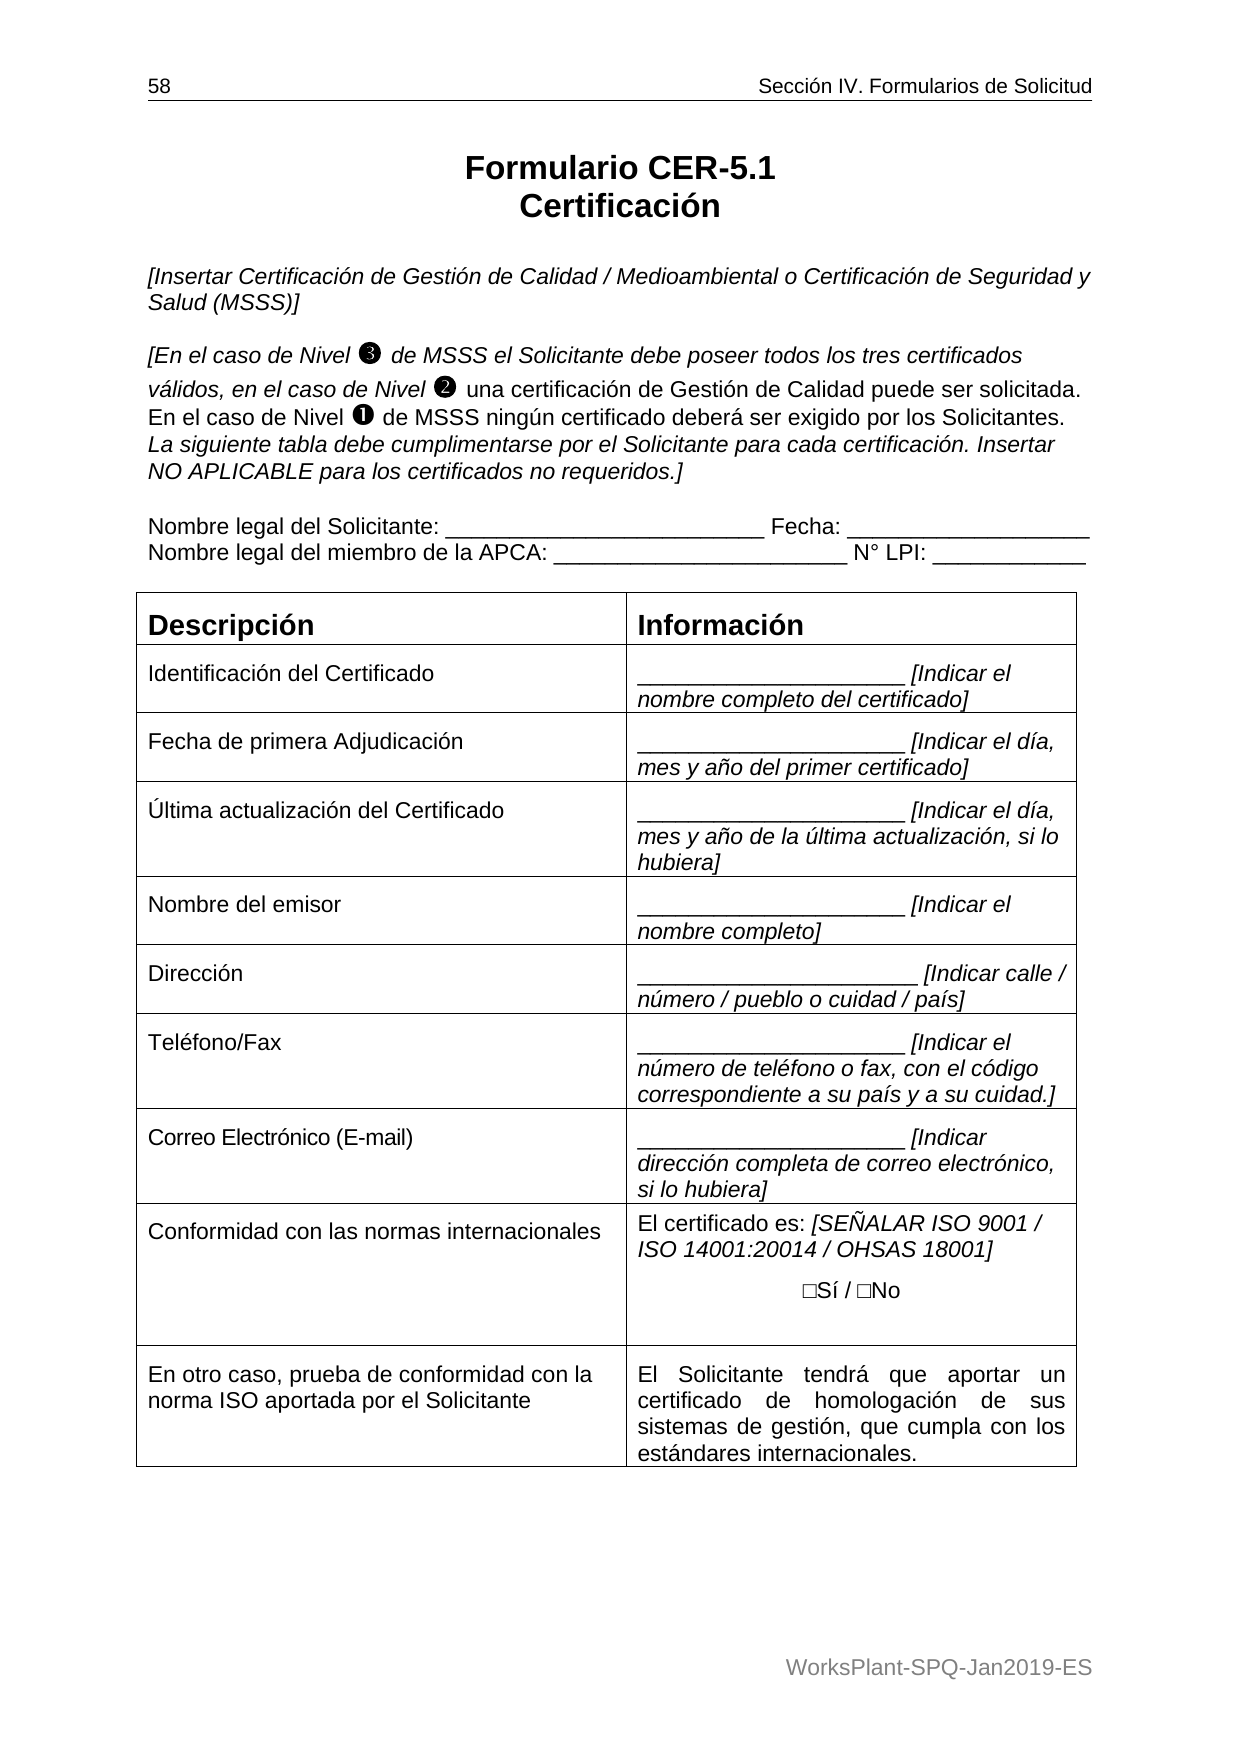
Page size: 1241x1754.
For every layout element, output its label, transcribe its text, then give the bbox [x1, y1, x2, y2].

table_cell Fecha de primera Adjudicación [137, 713, 626, 781]
text Nombre legal del miembro de la APCA: _______________________ N° LPI: ____________ [148, 539, 1092, 566]
table_header Descripción [137, 593, 626, 644]
text [En el caso de Nivel de MSSS el Solicitante debe poseer todos los tres certificados válidos, en el caso de Nivel una certificación de Gestión de Calidad puede ser solicitada. En el caso de Nivel de MSSS ningún certificado deberá ser exigido por los Solicitantes. La siguiente tabla debe cumplimentarse por el Solicitante para cada certificación. Insertar NO APLICABLE para los certificados no requeridos.] [148, 342, 1092, 484]
table_cell _____________________ [Indicar el día, mes y año del primer certificado] [627, 713, 1076, 781]
table_cell Correo Electrónico (E-mail) [137, 1109, 626, 1202]
table_header Información [627, 593, 1076, 644]
table_cell Dirección [137, 945, 626, 1013]
table_cell Nombre del emisor [137, 877, 626, 944]
table_cell Conformidad con las normas internacionales [137, 1204, 626, 1345]
table_cell El Solicitante tendrá que aportar un certificado de homologación de sus sistemas de gestión, que cumpla con los estándares internacionales. [627, 1346, 1076, 1466]
text Formulario CER-5.1 [148, 148, 1092, 186]
table_cell _____________________ [Indicar el nombre completo] [627, 877, 1076, 944]
table_cell _____________________ [Indicar el nombre completo del certificado] [627, 645, 1076, 712]
table_cell En otro caso, prueba de conformidad con la norma ISO aportada por el Solicitante [137, 1346, 626, 1466]
text Nombre legal del Solicitante: _________________________ Fecha: ___________________ [148, 513, 1092, 539]
text [Insertar Certificación de Gestión de Calidad / Medioambiental o Certificación de Seguridad y Salud (MSSS)] [148, 263, 1092, 316]
table_cell _____________________ [Indicar dirección completa de correo electrónico, si lo hubiera] [627, 1109, 1076, 1202]
table_cell _____________________ [Indicar el número de teléfono o fax, con el código correspondiente a su país y a su cuidad.] [627, 1014, 1076, 1108]
table_cell _____________________ [Indicar el día, mes y año de la última actualización, si lo hubiera] [627, 782, 1076, 876]
table_cell ______________________ [Indicar calle / número / pueblo o cuidad / país] [627, 945, 1076, 1013]
table_cell Identificación del Certificado [137, 645, 626, 712]
text Certificación [148, 186, 1092, 224]
table_cell Teléfono/Fax [137, 1014, 626, 1108]
table_cell El certificado es: [SEÑALAR ISO 9001 / ISO 14001:20014 / OHSAS 18001] □Sí / □No [627, 1204, 1076, 1345]
table_cell Última actualización del Certificado [137, 782, 626, 876]
